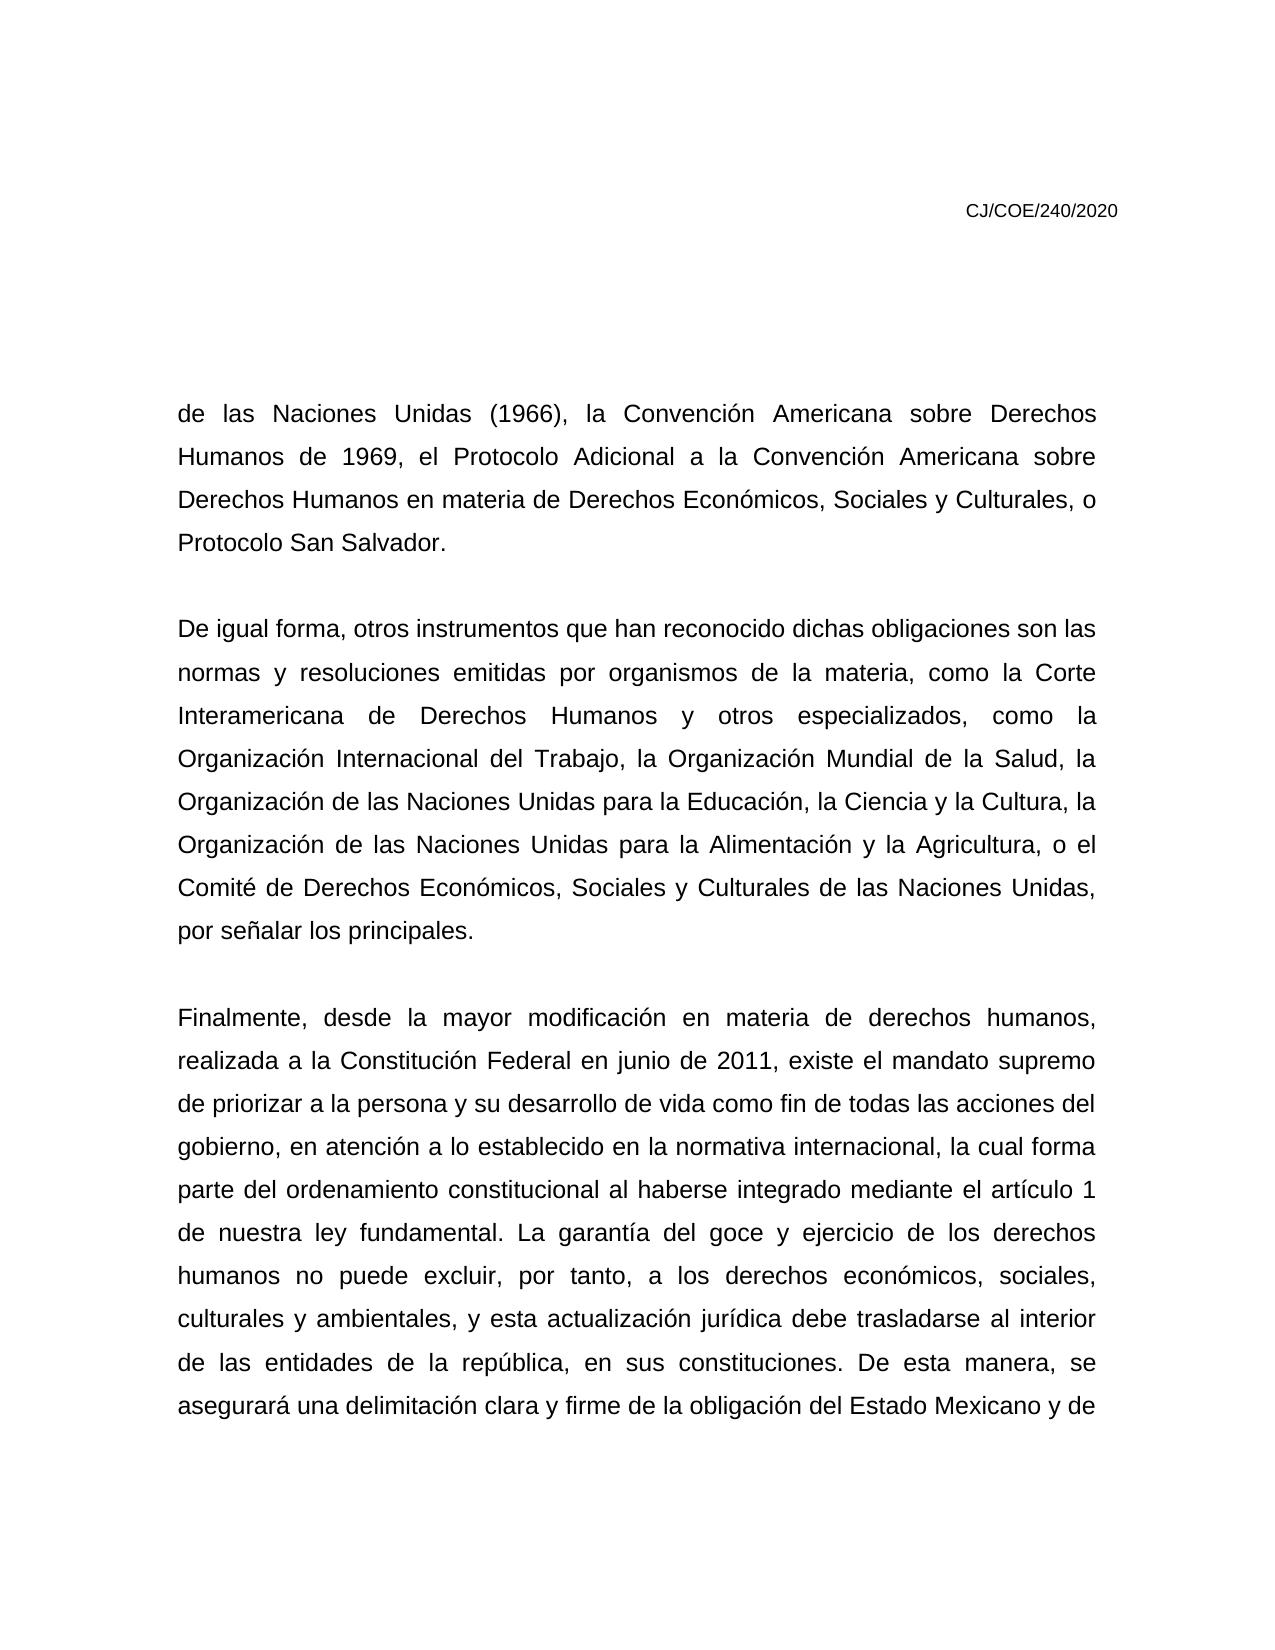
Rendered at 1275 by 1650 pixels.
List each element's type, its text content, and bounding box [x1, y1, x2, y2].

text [177, 1002, 1098, 1419]
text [177, 399, 1098, 557]
text De igual forma, otros instrumentos que han reconocido dichas obligaciones son las normas y resoluciones emitidas por organismos de la materia, como la Corte Interamericana de Derechos Humanos y otros especializados, como la Organización Internacional del Trabajo, la Organización Mundial de la Salud, la Organización de las Naciones Unidas para la Educación, la Ciencia y la Cultura, la Organización de las Naciones Unidas para la Alimentación y la Agricultura, o el Comité de Derechos Económicos, Sociales y Culturales de las Naciones Unidas, por señalar los principales. [177, 614, 1098, 945]
